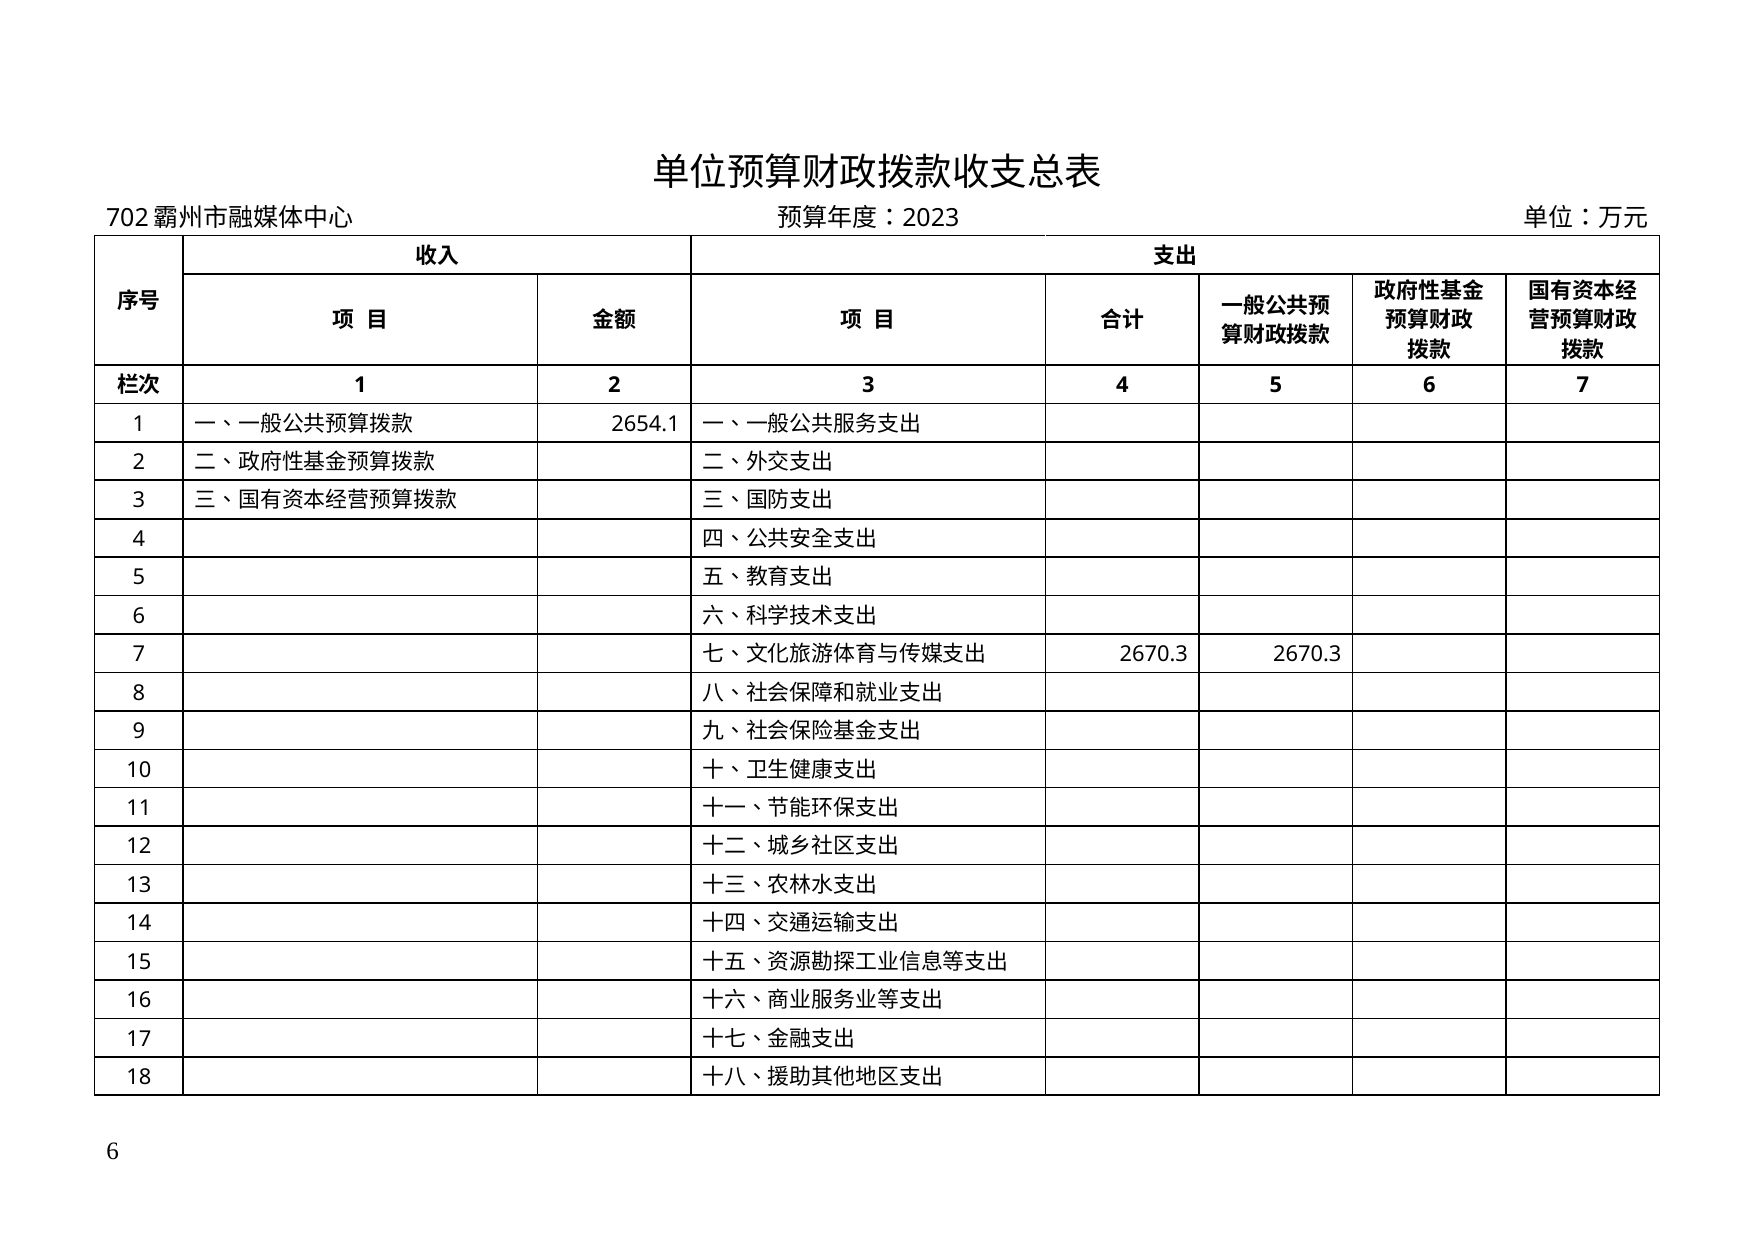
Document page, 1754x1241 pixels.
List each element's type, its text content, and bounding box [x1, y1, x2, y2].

table_cell [1046, 673, 1198, 710]
table_cell 9 [95, 712, 182, 748]
table_cell [538, 827, 690, 864]
table_cell 政府性基金预算财政 拨款 [1353, 275, 1505, 364]
table_cell [538, 712, 690, 748]
table_cell 一、一般公共预算拨款 [184, 404, 537, 441]
table_cell 二、政府性基金预算拨款 [184, 443, 537, 479]
table_cell [1046, 788, 1198, 825]
table_cell [1507, 904, 1659, 941]
table_cell 15 [95, 942, 182, 979]
table_cell 序号 [95, 236, 182, 364]
table_cell 合计 [1046, 275, 1198, 364]
table_cell [1353, 1019, 1505, 1056]
table_cell 金额 [538, 275, 690, 364]
table_cell [1507, 827, 1659, 864]
table_cell [1046, 750, 1198, 787]
table_cell [1200, 558, 1352, 595]
table_cell [184, 865, 537, 902]
table_header 702霸州市融媒体中心 [95, 198, 690, 235]
table_cell 国有资本经营预算财政拨款 [1507, 275, 1659, 364]
table_cell [1507, 712, 1659, 748]
table_cell [538, 520, 690, 556]
table_cell 2670.3 [1200, 635, 1352, 672]
table_cell 4 [1046, 366, 1198, 402]
table_cell [184, 904, 537, 941]
table_cell [1200, 942, 1352, 979]
table_cell [1046, 558, 1198, 595]
text 单位预算财政拨款收支总表 [106, 142, 1648, 196]
table_cell 6 [95, 596, 182, 633]
table_cell [184, 981, 537, 1017]
table_cell [538, 942, 690, 979]
table_cell [1200, 481, 1352, 518]
table_cell [1353, 635, 1505, 672]
table_cell 5 [1200, 366, 1352, 402]
table_cell [538, 673, 690, 710]
table_cell 10 [95, 750, 182, 787]
table_cell [1046, 596, 1198, 633]
table_cell [1353, 712, 1505, 748]
table_cell [1507, 981, 1659, 1017]
table_cell [1200, 520, 1352, 556]
table_cell 六、科学技术支出 [692, 596, 1045, 633]
table_cell 16 [95, 981, 182, 1017]
table_cell 栏次 [95, 366, 182, 402]
table_cell [538, 904, 690, 941]
table_cell 3 [692, 366, 1045, 402]
table_cell [1200, 1019, 1352, 1056]
table_cell 2 [95, 443, 182, 479]
table_cell [1200, 750, 1352, 787]
table_cell [1507, 520, 1659, 556]
table_cell [1046, 981, 1198, 1017]
table_cell [538, 558, 690, 595]
table_cell [1353, 827, 1505, 864]
table_cell [184, 673, 537, 710]
table_cell 4 [95, 520, 182, 556]
table_cell 2654.1 [538, 404, 690, 441]
table_cell [184, 827, 537, 864]
table_cell 项 目 [692, 275, 1045, 364]
table_cell [1046, 481, 1198, 518]
table_cell [1507, 1019, 1659, 1056]
table_cell 十二、城乡社区支出 [692, 827, 1045, 864]
table_cell [1046, 865, 1198, 902]
table_cell [1200, 1058, 1352, 1094]
table_cell [1507, 788, 1659, 825]
table_cell 2 [538, 366, 690, 402]
table_cell 8 [95, 673, 182, 710]
table_cell [1353, 904, 1505, 941]
table_cell [1507, 750, 1659, 787]
table_cell [538, 635, 690, 672]
table_cell [538, 865, 690, 902]
table_cell 14 [95, 904, 182, 941]
table_cell 6 [1353, 366, 1505, 402]
table_cell 八、社会保障和就业支出 [692, 673, 1045, 710]
table_cell [1200, 865, 1352, 902]
table_cell [184, 596, 537, 633]
table_cell 11 [95, 788, 182, 825]
table_cell [1507, 673, 1659, 710]
table_cell 二、外交支出 [692, 443, 1045, 479]
table_cell [1046, 904, 1198, 941]
table_cell 十六、商业服务业等支出 [692, 981, 1045, 1017]
table_cell [1507, 942, 1659, 979]
table_cell [1200, 443, 1352, 479]
table_cell [184, 1058, 537, 1094]
table_cell [184, 942, 537, 979]
table_cell [1507, 443, 1659, 479]
table_cell [1353, 788, 1505, 825]
table_cell 四、公共安全支出 [692, 520, 1045, 556]
table_cell [1200, 981, 1352, 1017]
table_cell [1353, 443, 1505, 479]
table_cell 十七、金融支出 [692, 1019, 1045, 1056]
table_cell 13 [95, 865, 182, 902]
table_cell [1200, 904, 1352, 941]
table_cell [1353, 481, 1505, 518]
table_cell [1200, 673, 1352, 710]
table_cell 七、文化旅游体育与传媒支出 [692, 635, 1045, 672]
table_cell [1046, 443, 1198, 479]
table_cell [538, 1019, 690, 1056]
table_cell [1200, 788, 1352, 825]
table_cell 三、国防支出 [692, 481, 1045, 518]
table_cell 项 目 [184, 275, 537, 364]
table_cell 五、教育支出 [692, 558, 1045, 595]
table_cell [1353, 981, 1505, 1017]
table_cell [184, 788, 537, 825]
table_cell 九、社会保险基金支出 [692, 712, 1045, 748]
table_cell 十四、交通运输支出 [692, 904, 1045, 941]
table_cell 十八、援助其他地区支出 [692, 1058, 1045, 1094]
table_cell [538, 788, 690, 825]
table_cell [184, 750, 537, 787]
table_cell [1507, 558, 1659, 595]
table_cell 18 [95, 1058, 182, 1094]
table_cell [184, 635, 537, 672]
table_cell [1046, 1019, 1198, 1056]
table_cell 十一、节能环保支出 [692, 788, 1045, 825]
table_cell [1200, 404, 1352, 441]
table_cell 3 [95, 481, 182, 518]
table_cell [184, 520, 537, 556]
table_cell [1353, 520, 1505, 556]
table_cell 2670.3 [1046, 635, 1198, 672]
table_cell [538, 750, 690, 787]
table_cell 5 [95, 558, 182, 595]
table_cell [1200, 596, 1352, 633]
table_cell [1507, 1058, 1659, 1094]
table_cell 7 [95, 635, 182, 672]
table_cell [1353, 942, 1505, 979]
table_cell [538, 443, 690, 479]
table_cell 7 [1507, 366, 1659, 402]
table_cell [1353, 750, 1505, 787]
table_cell 12 [95, 827, 182, 864]
table_cell 十五、资源勘探工业信息等支出 [692, 942, 1045, 979]
table_cell [184, 712, 537, 748]
table_cell 1 [95, 404, 182, 441]
table_cell 三、国有资本经营预算拨款 [184, 481, 537, 518]
table_cell 十、卫生健康支出 [692, 750, 1045, 787]
table_cell [184, 1019, 537, 1056]
table_header 预算年度：2023 [692, 198, 1045, 235]
table_cell 十三、农林水支出 [692, 865, 1045, 902]
table_cell [1046, 404, 1198, 441]
table_cell [1046, 712, 1198, 748]
table_cell [1046, 827, 1198, 864]
table_cell 一般公共预算财政拨款 [1200, 275, 1352, 364]
table_cell [1507, 865, 1659, 902]
table_cell 1 [184, 366, 537, 402]
table_cell [538, 1058, 690, 1094]
table_cell [184, 558, 537, 595]
table_cell [1507, 635, 1659, 672]
table_cell [1200, 827, 1352, 864]
table_cell 收入 [184, 236, 690, 273]
table_cell [1353, 1058, 1505, 1094]
table_cell [1353, 596, 1505, 633]
table_cell [1507, 596, 1659, 633]
table_header 单位：万元 [1046, 198, 1659, 235]
table_cell [1507, 481, 1659, 518]
table_cell 一、一般公共服务支出 [692, 404, 1045, 441]
table_cell [1200, 712, 1352, 748]
table_cell [1353, 673, 1505, 710]
table_cell [1046, 520, 1198, 556]
table_cell 17 [95, 1019, 182, 1056]
table_cell [1353, 558, 1505, 595]
table_cell [1353, 865, 1505, 902]
table_cell 支出 [692, 236, 1659, 273]
table_cell [1507, 404, 1659, 441]
table_cell [538, 981, 690, 1017]
table_cell [1046, 1058, 1198, 1094]
table_cell [538, 481, 690, 518]
table_cell [538, 596, 690, 633]
table_cell [1046, 942, 1198, 979]
table_cell [1353, 404, 1505, 441]
